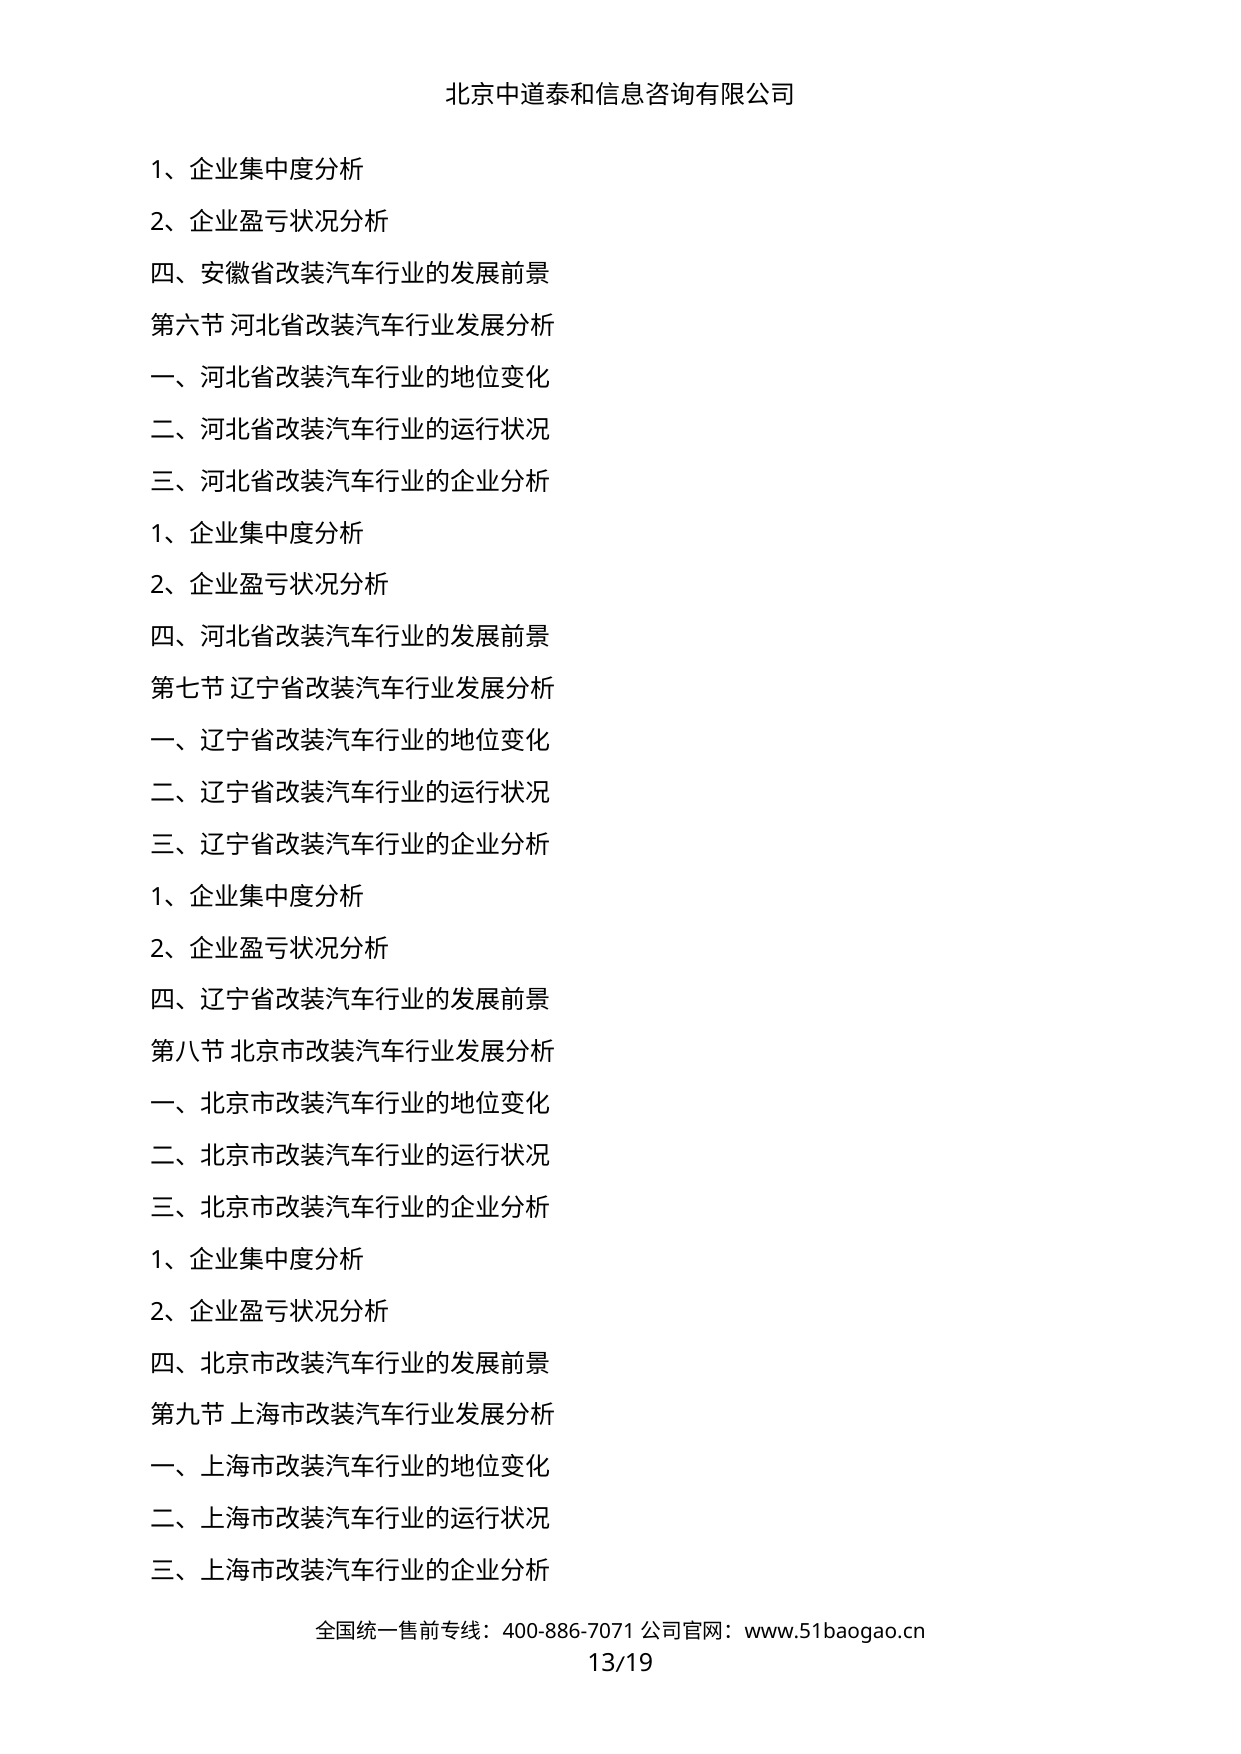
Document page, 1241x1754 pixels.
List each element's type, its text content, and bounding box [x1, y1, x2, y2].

text 二、辽宁省改装汽车行业的运行状况 [150, 772, 1090, 809]
text 四、北京市改装汽车行业的发展前景 [150, 1343, 1090, 1379]
text 1、企业集中度分析 [150, 876, 1090, 912]
text 2、企业盈亏状况分析 [150, 928, 1090, 964]
text 三、河北省改装汽车行业的企业分析 [150, 461, 1090, 497]
text 1、企业集中度分析 [150, 1239, 1090, 1276]
text 2、企业盈亏状况分析 [150, 1291, 1090, 1327]
text 2、企业盈亏状况分析 [150, 565, 1090, 601]
text 2、企业盈亏状况分析 [150, 202, 1090, 238]
text 一、河北省改装汽车行业的地位变化 [150, 357, 1090, 394]
text 二、北京市改装汽车行业的运行状况 [150, 1136, 1090, 1172]
text 一、辽宁省改装汽车行业的地位变化 [150, 721, 1090, 757]
text 第六节 河北省改装汽车行业发展分析 [150, 306, 1090, 342]
text 一、上海市改装汽车行业的地位变化 [150, 1447, 1090, 1483]
text 三、北京市改装汽车行业的企业分析 [150, 1187, 1090, 1224]
text 一、北京市改装汽车行业的地位变化 [150, 1084, 1090, 1120]
text 第九节 上海市改装汽车行业发展分析 [150, 1395, 1090, 1431]
text 三、上海市改装汽车行业的企业分析 [150, 1551, 1090, 1587]
text 1、企业集中度分析 [150, 150, 1090, 186]
text 第八节 北京市改装汽车行业发展分析 [150, 1032, 1090, 1068]
text 二、上海市改装汽车行业的运行状况 [150, 1499, 1090, 1535]
text 三、辽宁省改装汽车行业的企业分析 [150, 824, 1090, 861]
text 1、企业集中度分析 [150, 513, 1090, 549]
text 四、辽宁省改装汽车行业的发展前景 [150, 980, 1090, 1016]
text 四、河北省改装汽车行业的发展前景 [150, 617, 1090, 653]
text 二、河北省改装汽车行业的运行状况 [150, 409, 1090, 446]
text 四、安徽省改装汽车行业的发展前景 [150, 254, 1090, 290]
text 第七节 辽宁省改装汽车行业发展分析 [150, 669, 1090, 705]
